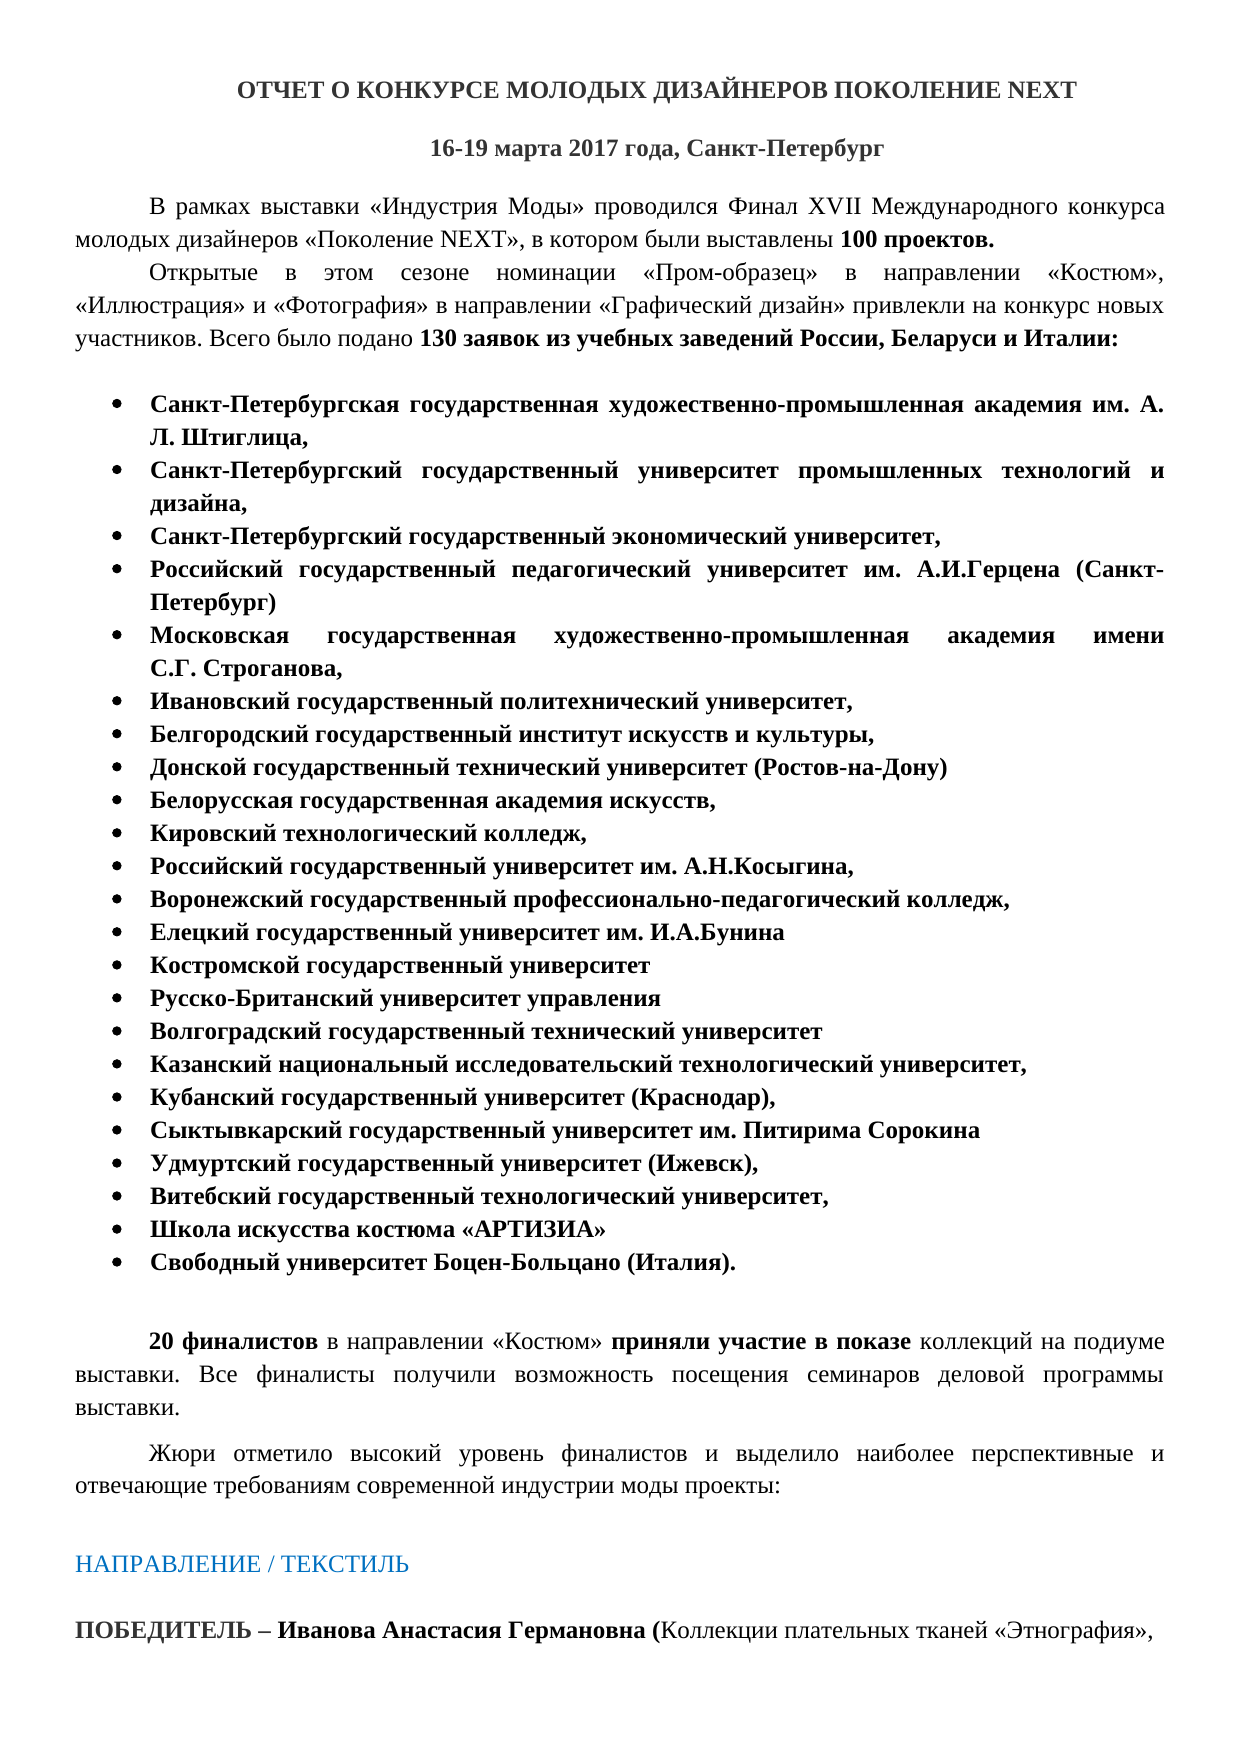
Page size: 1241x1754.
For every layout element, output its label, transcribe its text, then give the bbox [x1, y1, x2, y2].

list Свободный университет Боцен-Больцано (Италия). [112, 1247, 1165, 1276]
list Удмуртский государственный университет (Ижевск), [112, 1148, 1165, 1177]
list Казанский национальный исследовательский технологический университет, [112, 1049, 1165, 1078]
list Донской государственный технический университет (Ростов-на-Дону) [112, 752, 1165, 781]
list Российский государственный университет им. А.Н.Косыгина, [112, 851, 1165, 880]
list Костромской государственный университет [112, 950, 1165, 979]
text Жюри отметило высокий уровень финалистов и выделило наиболее перспективные и отвечающие требованиям современной индустрии моды проекты: [75, 1438, 1165, 1499]
list Витебский государственный технологический университет, [112, 1181, 1165, 1210]
list Воронежский государственный профессионально-педагогический колледж, [112, 884, 1165, 913]
list Елецкий государственный университет им. И.А.Бунина [112, 917, 1165, 946]
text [75, 1549, 1165, 1578]
text 16-19 марта 2017 года, Санкт-Петербург [75, 133, 1165, 162]
list Московская государственная художественно-промышленная академия имени С.Г. Строганова, [112, 620, 1165, 682]
text Открытые в этом сезоне номинации «Пром-образец» в направлении «Костюм», «Иллюстрация» и «Фотография» в направлении «Графический дизайн» привлекли на конкурс новых участников. Всего было подано 130 заявок из учебных заведений России, Беларуси и Италии: [75, 257, 1165, 352]
list Ивановский государственный политехнический университет, [112, 686, 1165, 715]
list Волгоградский государственный технический университет [112, 1016, 1165, 1045]
text ОТЧЕТ О КОНКУРСЕ МОЛОДЫХ ДИЗАЙНЕРОВ ПОКОЛЕНИЕ NEXT [75, 75, 1165, 104]
list Школа искусства костюма «АРТИЗИА» [112, 1214, 1165, 1243]
text 20 финалистов в направлении «Костюм» приняли участие в показе коллекций на подиуме выставки. Все финалисты получили возможность посещения семинаров деловой программы выставки. [75, 1326, 1165, 1421]
list Санкт-Петербургский государственный университет промышленных технологий и дизайна, [112, 455, 1165, 517]
list Белорусская государственная академия искусств, [112, 785, 1165, 814]
list Кубанский государственный университет (Краснодар), [112, 1082, 1165, 1111]
list Кировский технологический колледж, [112, 818, 1165, 847]
text В рамках выставки «Индустрия Моды» проводился Финал XVII Международного конкурса молодых дизайнеров «Поколение NEXT», в котором были выставлены 100 проектов. [75, 191, 1165, 253]
list Санкт-Петербургский государственный экономический университет, [112, 521, 1165, 550]
list Белгородский государственный институт искусств и культуры, [112, 719, 1165, 748]
list Русско-Британский университет управления [112, 983, 1165, 1012]
list Российский государственный педагогический университет им. А.И.Герцена (Санкт-Петербург) [112, 554, 1165, 616]
list Санкт-Петербургская государственная художественно-промышленная академия им. А. Л. Штиглица, [112, 389, 1165, 451]
list Сыктывкарский государственный университет им. Питирима Сорокина [112, 1115, 1165, 1144]
text ПОБЕДИТЕЛЬ – Иванова Анастасия Германовна (Коллекции плательных тканей «Этнография», [277, 1615, 1165, 1644]
